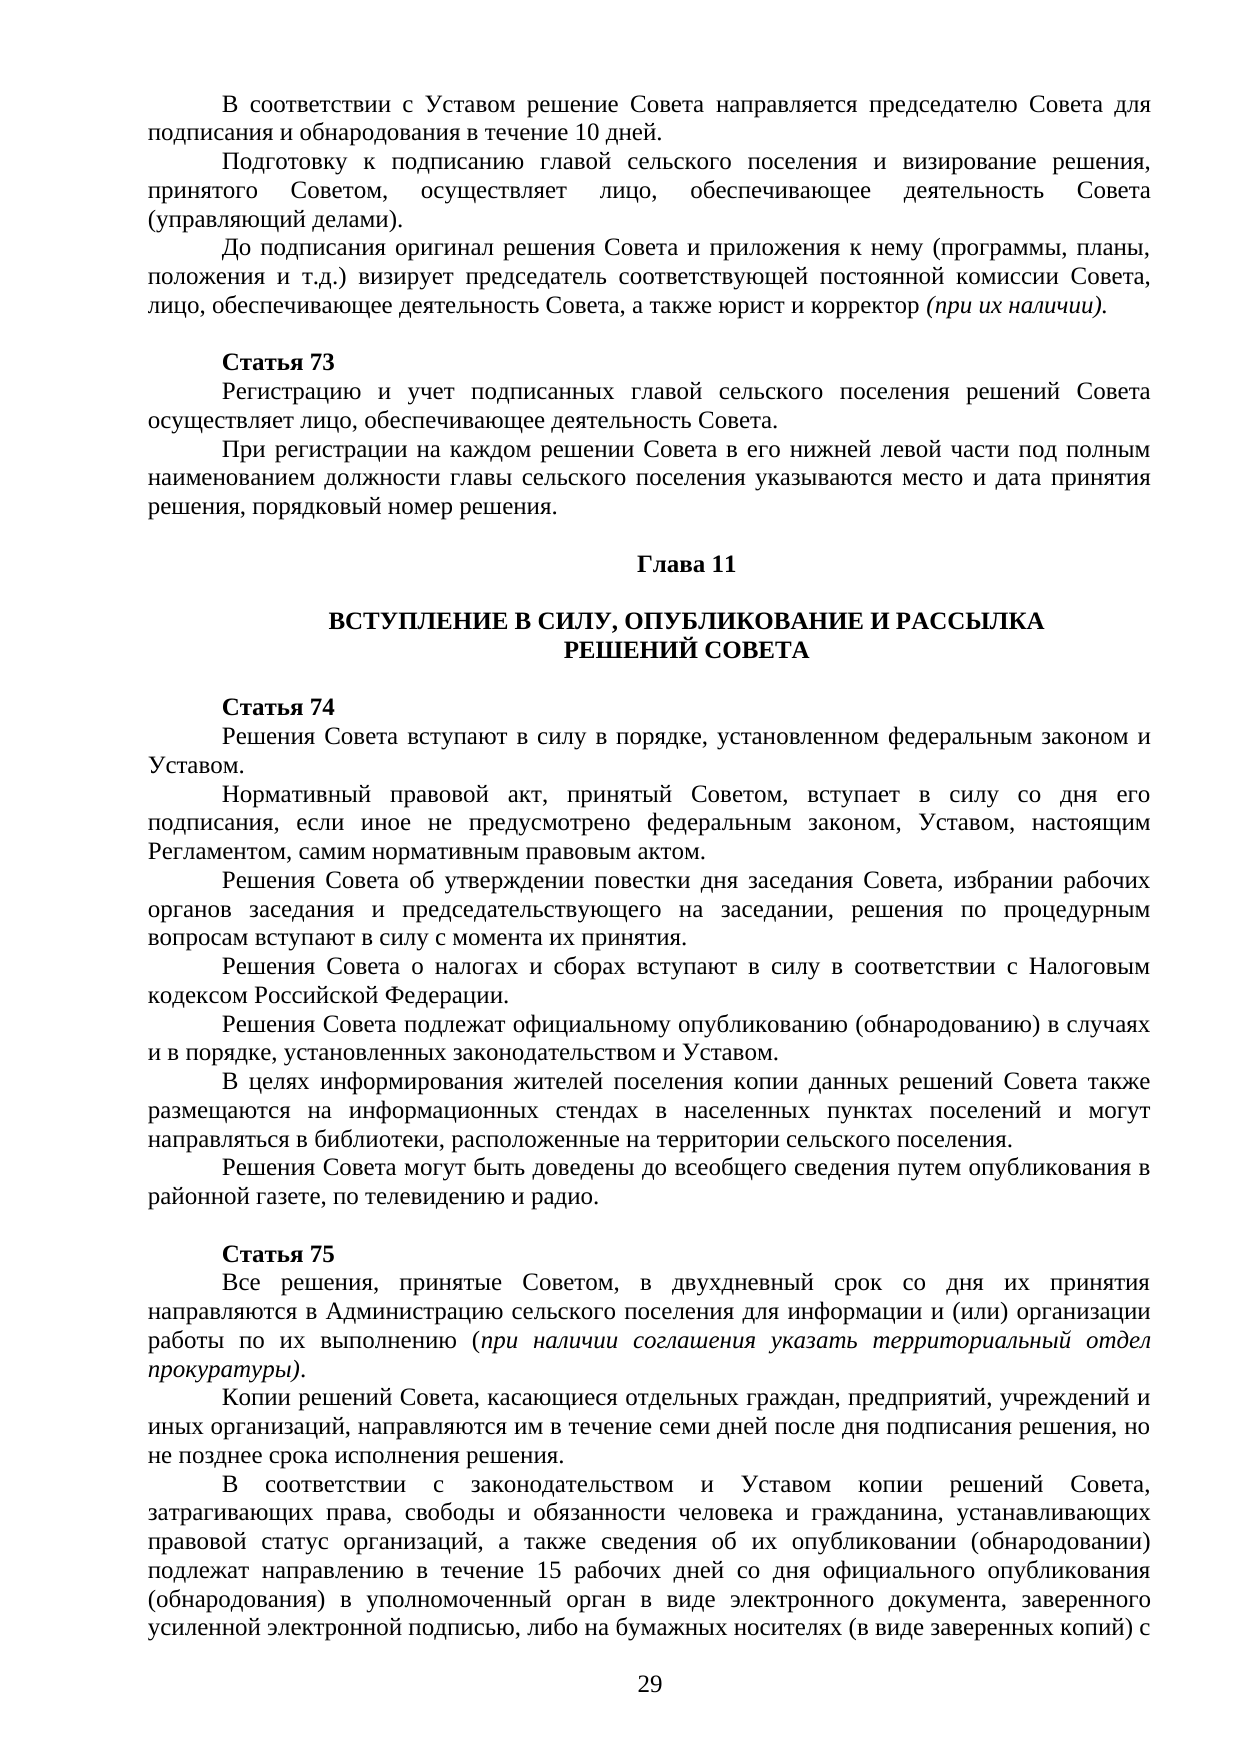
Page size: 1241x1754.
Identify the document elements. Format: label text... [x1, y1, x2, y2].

text Регистрацию и учет подписанных главой сельского поселения решений Совета осуществляет лицо, обеспечивающее деятельность Совета. [148, 376, 1152, 434]
text Решения Совета вступают в силу в порядке, установленном федеральным законом и Уставом. [148, 721, 1152, 779]
text РЕШЕНИЙ СОВЕТА [148, 635, 1152, 664]
text Решения Совета об утверждении повестки дня заседания Совета, избрании рабочих органов заседания и председательствующего на заседании, решения по процедурным вопросам вступают в силу с момента их принятия. [148, 865, 1152, 951]
text Копии решений Совета, касающиеся отдельных граждан, предприятий, учреждений и иных организаций, направляются им в течение семи дней после дня подписания решения, но не позднее срока исполнения решения. [148, 1382, 1152, 1469]
text Подготовку к подписанию главой сельского поселения и визирование решения, принятого Советом, осуществляет лицо, обеспечивающее деятельность Совета (управляющий делами). [148, 146, 1152, 232]
text ВСТУПЛЕНИЕ В СИЛУ, ОПУБЛИКОВАНИЕ И РАССЫЛКА [148, 606, 1152, 635]
text При регистрации на каждом решении Совета в его нижней левой части под полным наименованием должности главы сельского поселения указываются место и дата принятия решения, порядковый номер решения. [148, 434, 1152, 520]
text Решения Совета о налогах и сборах вступают в силу в соответствии с Налоговым кодексом Российской Федерации. [148, 951, 1152, 1009]
text В соответствии с Уставом решение Совета направляется председателю Совета для подписания и обнародования в течение 10 дней. [148, 89, 1152, 146]
text Статья 75 [148, 1239, 1152, 1267]
text Решения Совета подлежат официальному опубликованию (обнародованию) в случаях и в порядке, установленных законодательством и Уставом. [148, 1009, 1152, 1066]
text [148, 1469, 1152, 1641]
text Решения Совета могут быть доведены до всеобщего сведения путем опубликования в районной газете, по телевидению и радио. [148, 1152, 1152, 1210]
text Нормативный правовой акт, принятый Советом, вступает в силу со дня его подписания, если иное не предусмотрено федеральным законом, Уставом, настоящим Регламентом, самим нормативным правовым актом. [148, 779, 1152, 865]
text Все решения, принятые Советом, в двухдневный срок со дня их принятия направляются в Администрацию сельского поселения для информации и (или) организации работы по их выполнению (при наличии соглашения указать территориальный отдел прокуратуры). [148, 1267, 1152, 1382]
text Статья 73 [148, 347, 1152, 376]
text До подписания оригинал решения Совета и приложения к нему (программы, планы, положения и т.д.) визирует председатель соответствующей постоянной комиссии Совета, лицо, обеспечивающее деятельность Совета, а также юрист и корректор (при их наличии). [148, 232, 1152, 319]
subtitle Глава 11 [148, 549, 1152, 577]
text Статья 74 [148, 692, 1152, 721]
text В целях информирования жителей поселения копии данных решений Совета также размещаются на информационных стендах в населенных пунктах поселений и могут направляться в библиотеки, расположенные на территории сельского поселения. [148, 1066, 1152, 1152]
